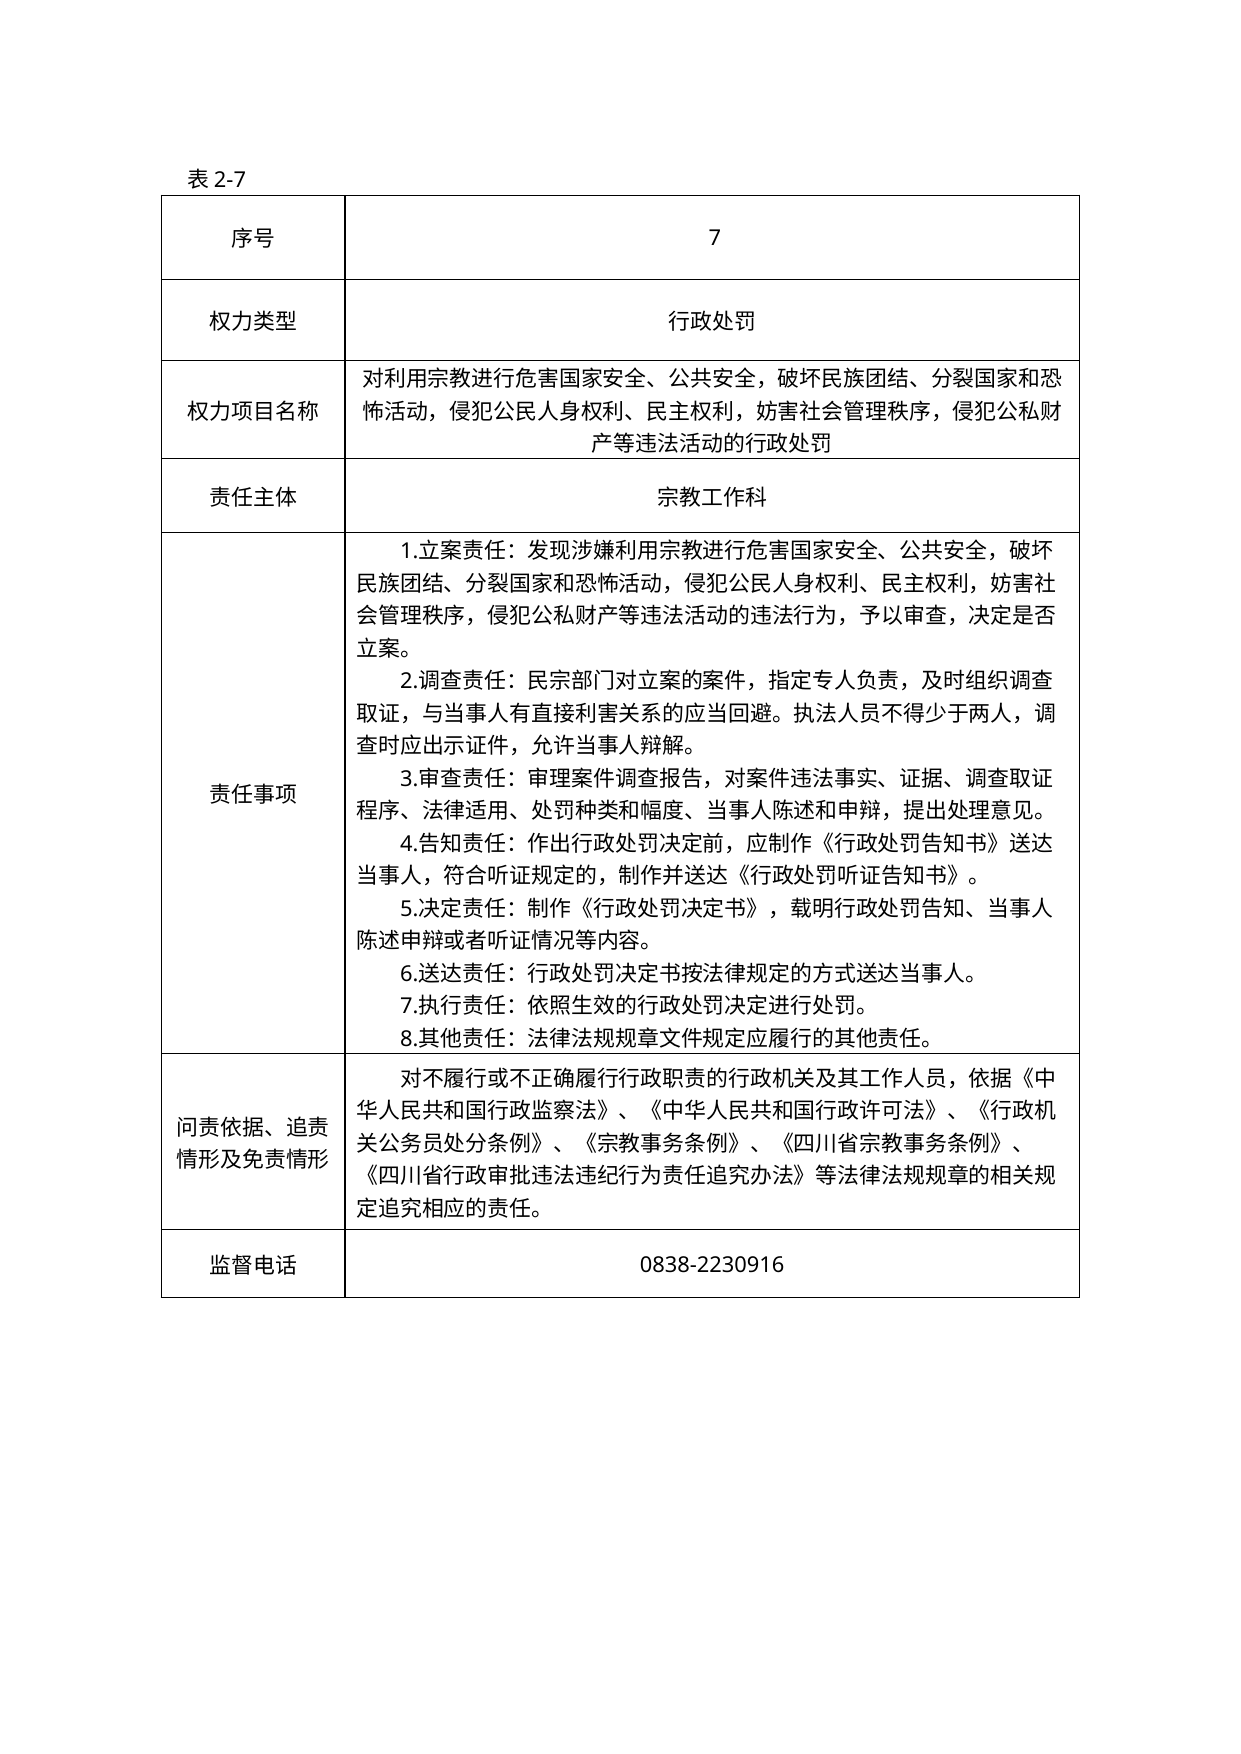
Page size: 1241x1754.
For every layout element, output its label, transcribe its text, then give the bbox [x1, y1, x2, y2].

table_cell 监督电话 [162, 1230, 344, 1297]
table_cell 权力类型 [162, 280, 344, 360]
table_cell 对不履行或不正确履行行政职责的行政机关及其工作人员，依据《中华人民共和国行政监察法》、《中华人民共和国行政许可法》、《行政机关公务员处分条例》、《宗教事务条例》、《四川省宗教事务条例》、《四川省行政审批违法违纪行为责任追究办法》等法律法规规章的相关规定追究相应的责任。 [346, 1054, 1079, 1229]
table_cell 1.立案责任：发现涉嫌利用宗教进行危害国家安全、公共安全，破坏民族团结、分裂国家和恐怖活动，侵犯公民人身权利、民主权利，妨害社会管理秩序，侵犯公私财产等违法活动的违法行为，予以审查，决定是否立案。 2.调查责任：民宗部门对立案的案件，指定专人负责，及时组织调查取证，与当事人有直接利害关系的应当回避。执法人员不得少于两人，调查时应出示证件，允许当事人辩解。 3.审查责任：审理案件调查报告，对案件违法事实、证据、调查取证程序、法律适用、处罚种类和幅度、当事人陈述和申辩，提出处理意见。 4.告知责任：作出行政处罚决定前，应制作《行政处罚告知书》送达当事人，符合听证规定的，制作并送达《行政处罚听证告知书》。 5.决定责任：制作《行政处罚决定书》，载明行政处罚告知、当事人陈述申辩或者听证情况等内容。 6.送达责任：行政处罚决定书按法律规定的方式送达当事人。 7.执行责任：依照生效的行政处罚决定进行处罚。 8.其他责任：法律法规规章文件规定应履行的其他责任。 [346, 533, 1079, 1053]
table_cell 宗教工作科 [346, 459, 1079, 532]
table_cell 权力项目名称 [162, 361, 344, 458]
table_cell 问责依据、追责情形及免责情形 [162, 1054, 344, 1229]
table_header 7 [346, 196, 1079, 279]
table_cell 对利用宗教进行危害国家安全、公共安全，破坏民族团结、分裂国家和恐怖活动，侵犯公民人身权利、民主权利，妨害社会管理秩序，侵犯公私财产等违法活动的行政处罚 [346, 361, 1079, 458]
table_cell 责任事项 [162, 533, 344, 1053]
table_header 序号 [162, 196, 344, 279]
text 表2-7 [187, 162, 1053, 194]
table_cell 行政处罚 [346, 280, 1079, 360]
table_cell 0838-2230916 [346, 1230, 1079, 1297]
table_cell 责任主体 [162, 459, 344, 532]
